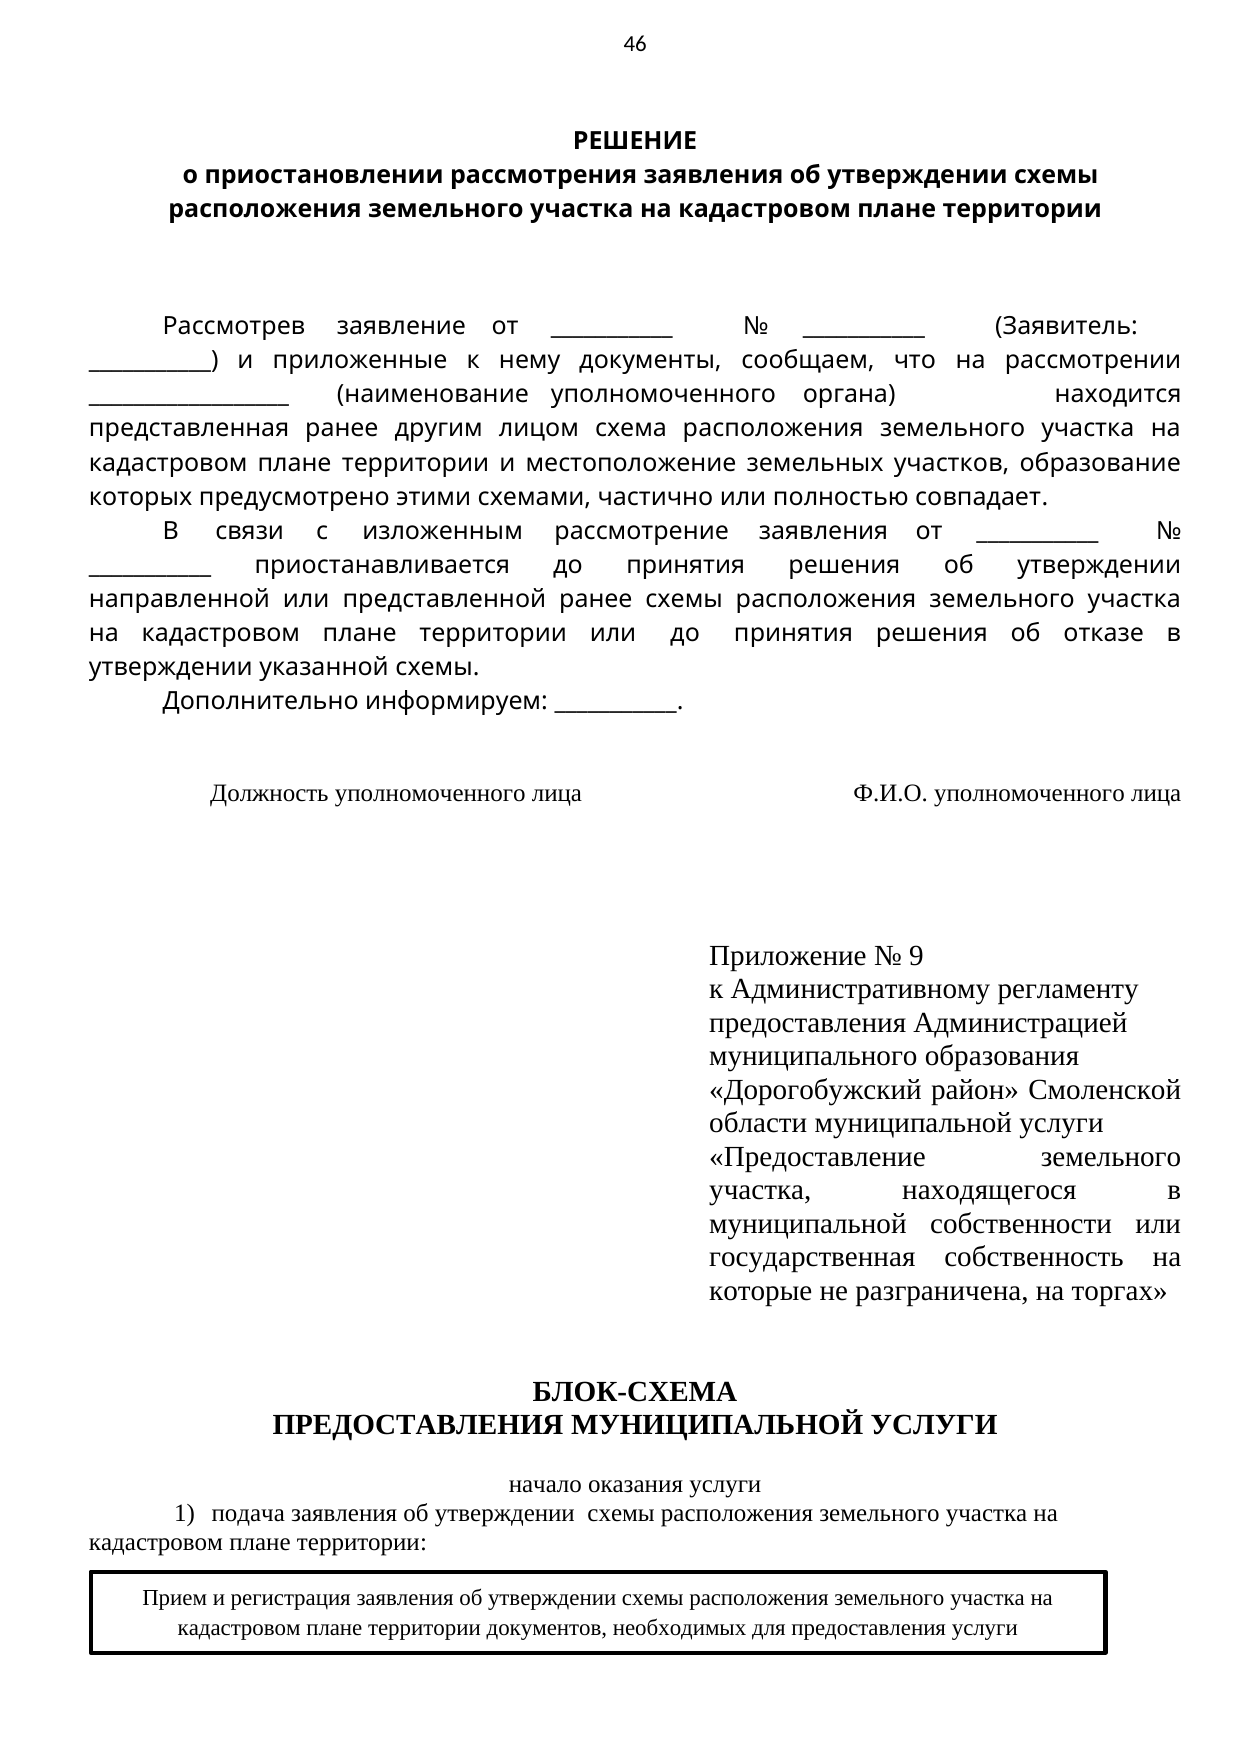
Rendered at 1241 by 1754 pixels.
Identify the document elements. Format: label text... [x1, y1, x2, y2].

text предоставления Администрацией [709, 1005, 1181, 1038]
text «Предоставление земельного участка, находящегося в муниципальной собственности или государственная собственность на которые не разграничена, на торгах» [709, 1139, 1181, 1307]
text РЕШЕНИЕ [89, 123, 1181, 157]
text Дополнительно информируем: ___________. [89, 683, 1181, 717]
title ПРЕДОСТАВЛЕНИЯ МУНИЦИПАЛЬНОЙ УСЛУГИ [89, 1407, 1181, 1441]
title БЛОК-СХЕМА [89, 1374, 1181, 1407]
text о приостановлении рассмотрения заявления об утверждении схемы расположения земельного участка на кадастровом плане территории [89, 157, 1181, 225]
list кадастровом плане территории: [89, 1527, 1181, 1556]
text Должность уполномоченного лица Ф.И.О. уполномоченного лица [89, 778, 1181, 806]
list подача заявления об утверждении схемы расположения земельного участка на [51, 1498, 1181, 1527]
text муниципального образования [709, 1038, 1181, 1072]
text В связи с изложенным рассмотрение заявления от ___________ № ___________ приостанавливается до принятия решения об утверждении направленной или представленной ранее схемы расположения земельного участка на кадастровом плане территории или до принятия решения об отказе в утверждении указанной схемы. [89, 512, 1181, 683]
text к Административному регламенту [709, 971, 1181, 1005]
text «Дорогобужский район» Смоленской области муниципальной услуги [709, 1072, 1181, 1139]
text начало оказания услуги [89, 1469, 1181, 1498]
text Рассмотрев заявление от ___________ № ___________ (Заявитель: ___________) и приложенные к нему документы, сообщаем, что на рассмотрении __________________ (наименование уполномоченного органа) находится представленная ранее другим лицом схема расположения земельного участка на кадастровом плане территории и местоположение земельных участков, образование которых предусмотрено этими схемами, частично или полностью совпадает. [89, 308, 1181, 512]
text Приложение № 9 [709, 938, 1181, 971]
